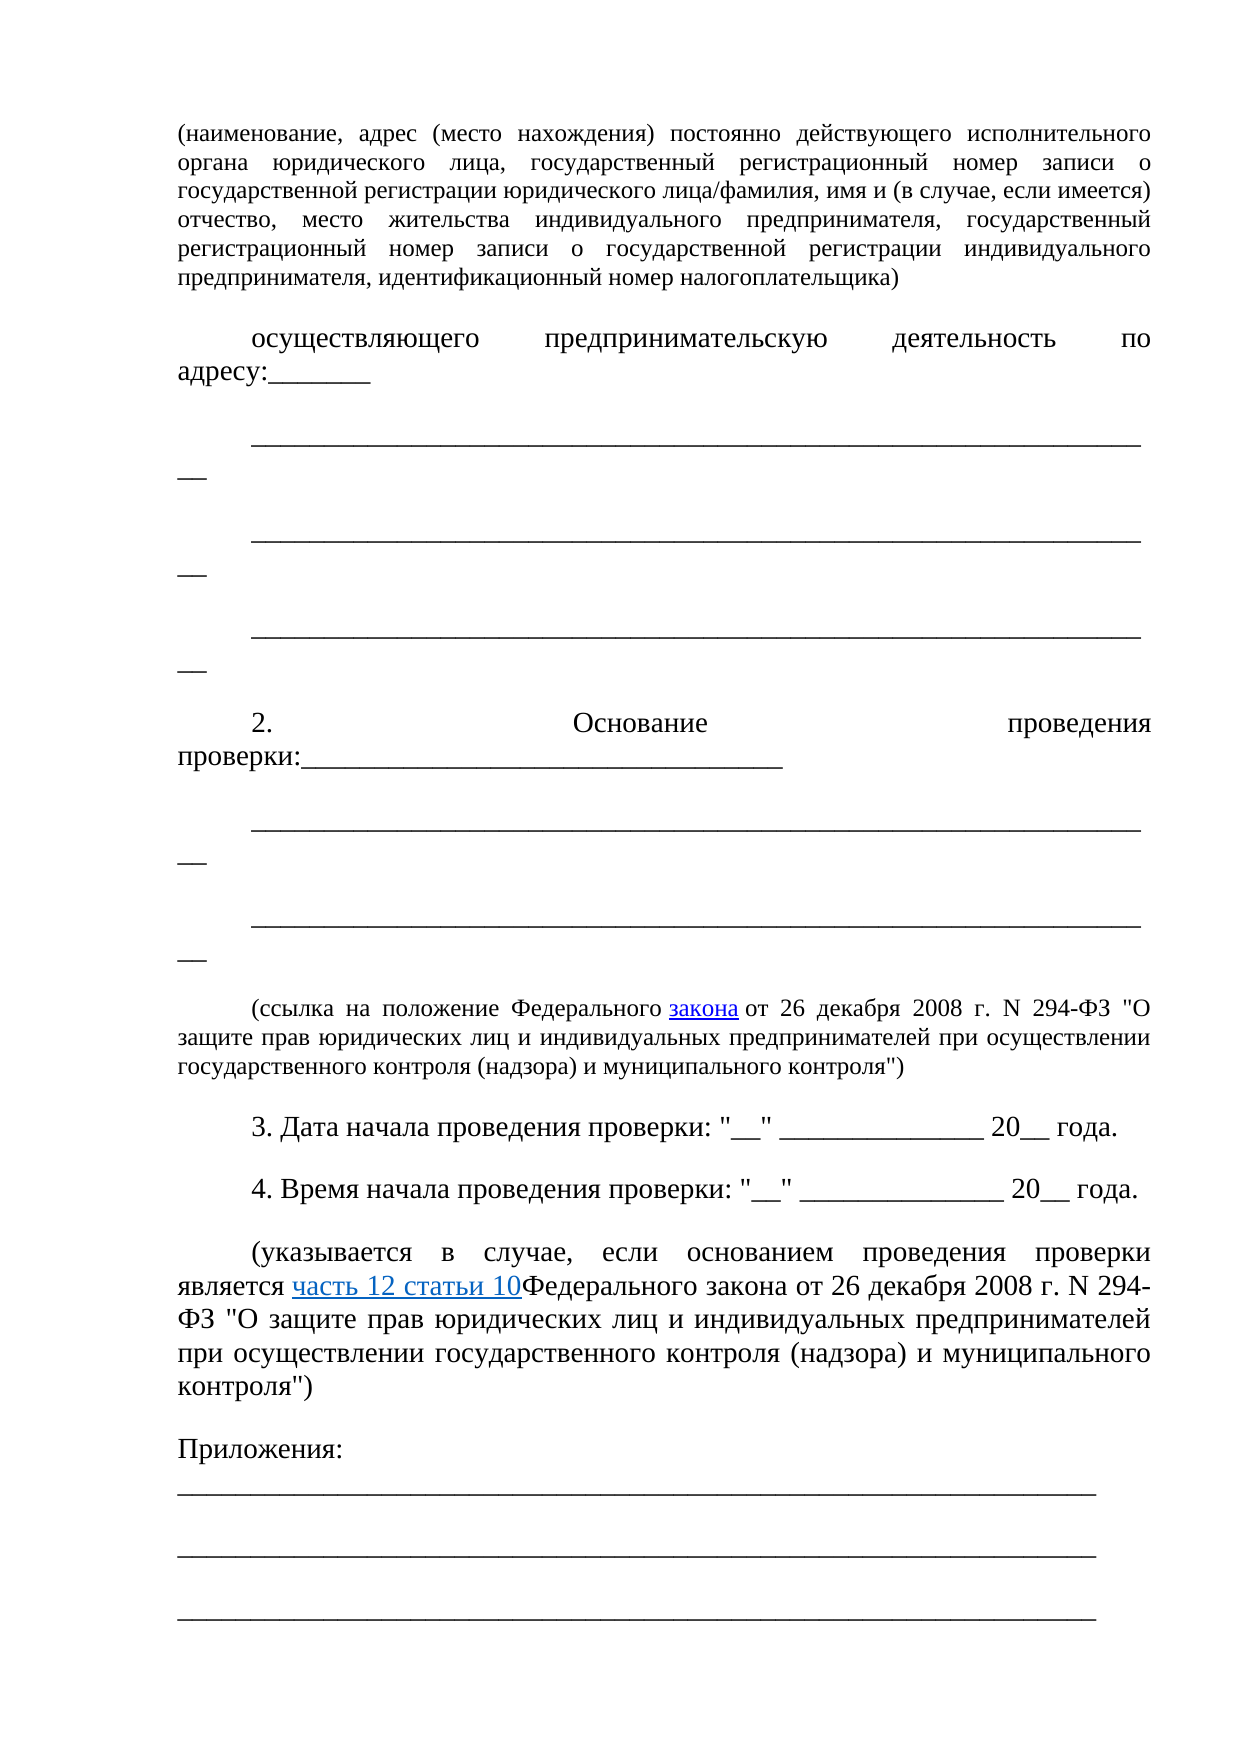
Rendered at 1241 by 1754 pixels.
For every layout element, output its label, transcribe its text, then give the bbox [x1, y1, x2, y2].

text 4. Время начала проведения проверки: "__" ______________ 20__ года. [177, 1172, 1152, 1205]
text _______________________________________________________________ [177, 608, 1152, 676]
text _______________________________________________________________ [177, 416, 1152, 483]
text _______________________________________________________________ [177, 897, 1152, 964]
text 2. Основание проведения проверки:_________________________________ [177, 705, 1152, 772]
text _______________________________________________________________ [177, 801, 1152, 868]
text Приложения: _______________________________________________________________ [177, 1431, 1152, 1498]
text _______________________________________________________________ [177, 1590, 1152, 1624]
text осуществляющего предпринимательскую деятельность по адресу:_______ [177, 320, 1152, 387]
text (ссылка на положение Федерального закона от 26 декабря 2008 г. N 294-ФЗ "О защите прав юридических лиц и индивидуальных предпринимателей при осуществлении государственного контроля (надзора) и муниципального контроля") [177, 993, 1152, 1080]
text 3. Дата начала проведения проверки: "__" ______________ 20__ года. [177, 1109, 1152, 1142]
text _______________________________________________________________ [177, 512, 1152, 579]
text (наименование, адрес (место нахождения) постоянно действующего исполнительного органа юридического лица, государственный регистрационный номер записи о государственной регистрации юридического лица/фамилия, имя и (в случае, если имеется) отчество, место жительства индивидуального предпринимателя, государственный регистрационный номер записи о государственной регистрации индивидуального предпринимателя, идентификационный номер налогоплательщика) [177, 118, 1152, 291]
text _______________________________________________________________ [177, 1527, 1152, 1561]
text (указывается в случае, если основанием проведения проверки является часть 12 статьи 10Федерального закона от 26 декабря 2008 г. N 294-ФЗ "О защите прав юридических лиц и индивидуальных предпринимателей при осуществлении государственного контроля (надзора) и муниципального контроля") [177, 1234, 1152, 1402]
